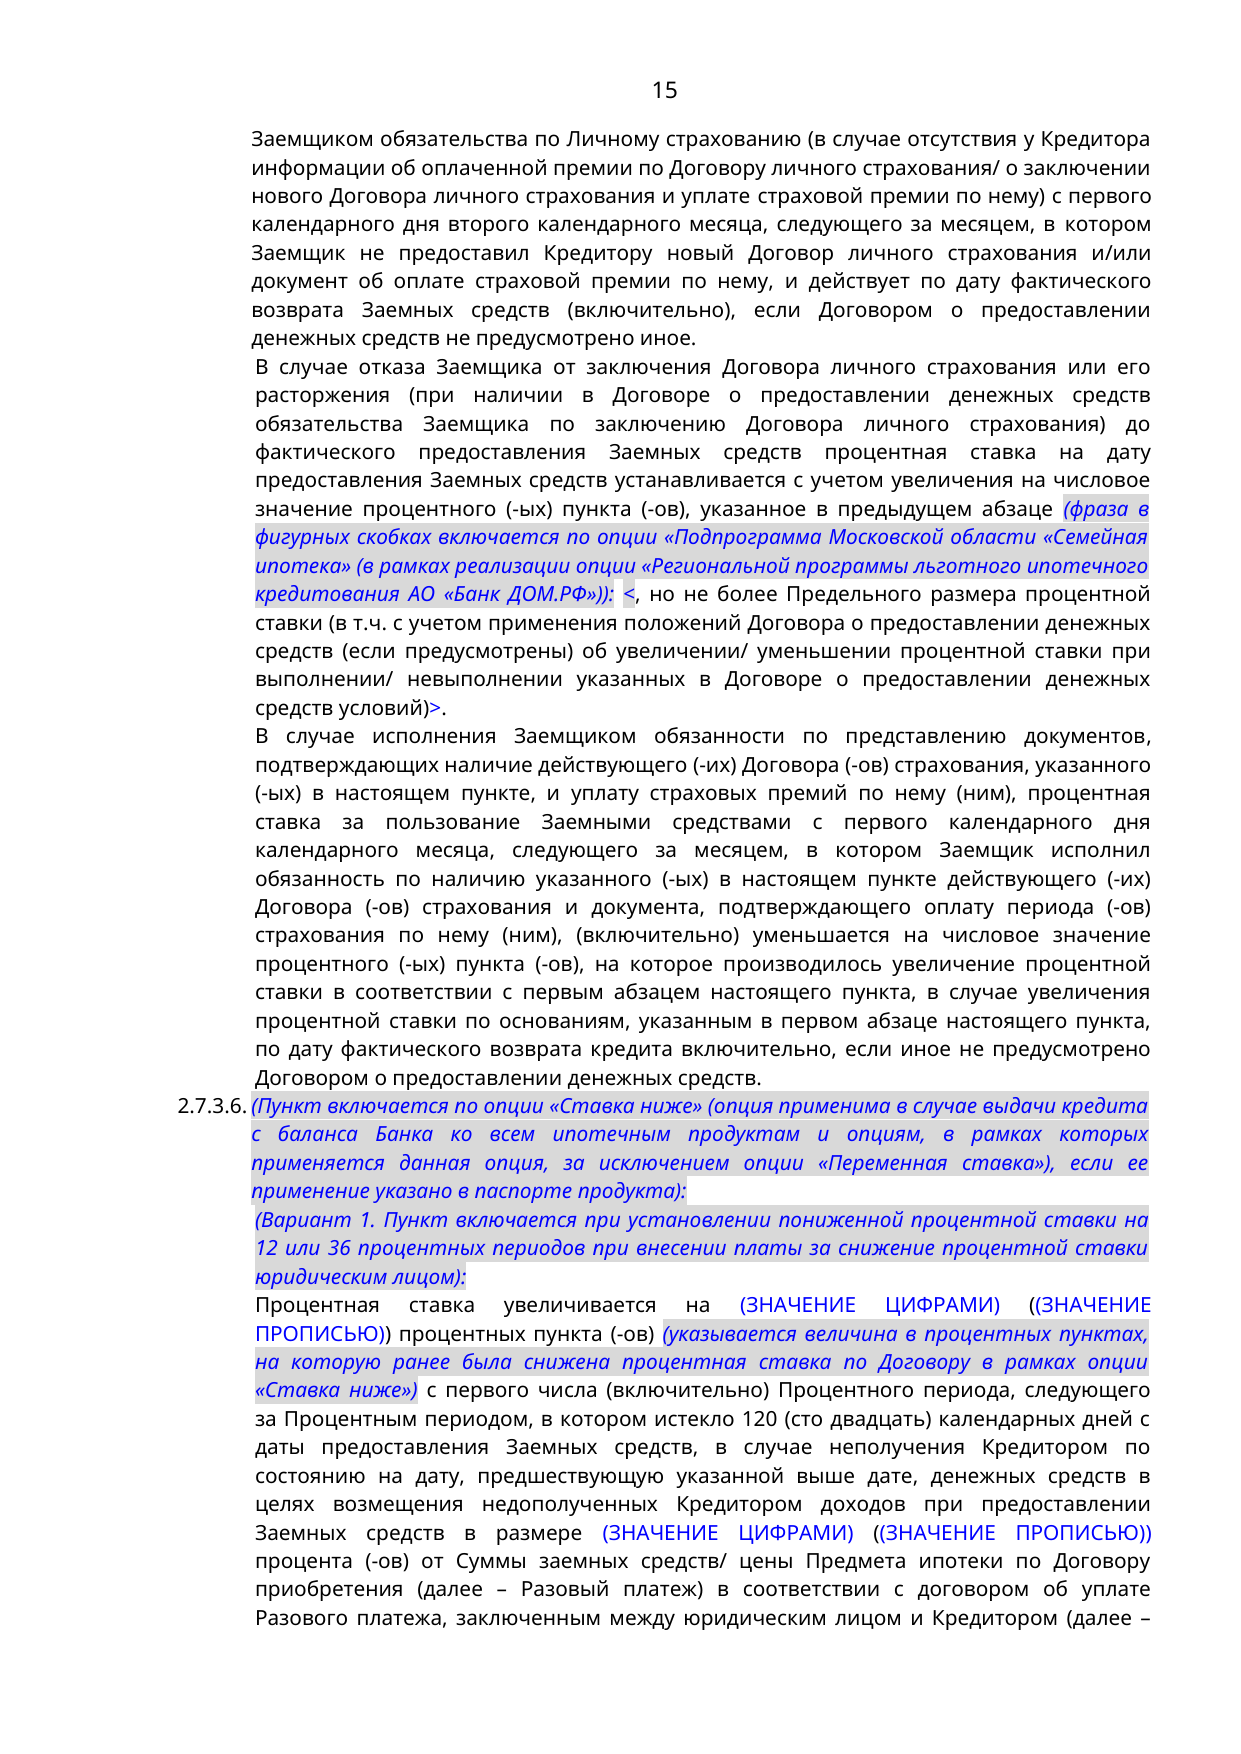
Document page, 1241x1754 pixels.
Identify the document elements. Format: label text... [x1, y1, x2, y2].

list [255, 1290, 1152, 1631]
list В случае отказа Заемщика от заключения Договора личного страхования или его расторжения (при наличии в Договоре о предоставлении денежных средств обязательства Заемщика по заключению Договора личного страхования) до фактического предоставления Заемных средств процентная ставка на дату предоставления Заемных средств устанавливается с учетом увеличения на числовое значение процентного (-ых) пункта (-ов), указанное в предыдущем абзаце (фраза в фигурных скобках включается по опции «Подпрограмма Московской области «Семейная ипотека» (в рамках реализации опции «Региональной программы льготного ипотечного кредитования АО «Банк ДОМ.РФ»)): <, но не более Предельного размера процентной ставки (в т.ч. с учетом применения положений Договора о предоставлении денежных средств (если предусмотрены) об увеличении/ уменьшении процентной ставки при выполнении/ невыполнении указанных в Договоре о предоставлении денежных средств условий)>. [255, 352, 1152, 721]
list (Вариант 1. Пункт включается при установлении пониженной процентной ставки на 12 или 36 процентных периодов при внесении платы за снижение процентной ставки юридическим лицом): [466, 1205, 1152, 1290]
list (Пункт включается по опции «Ставка ниже» (опция применима в случае выдачи кредита с баланса Банка ко всем ипотечным продуктам и опциям, в рамках которых применяется данная опция, за исключением опции «Переменная ставка»), если ее применение указано в паспорте продукта): [177, 1091, 1152, 1205]
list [177, 124, 1152, 352]
list В случае исполнения Заемщиком обязанности по представлению документов, подтверждающих наличие действующего (-их) Договора (-ов) страхования, указанного (-ых) в настоящем пункте, и уплату страховых премий по нему (ним), процентная ставка за пользование Заемными средствами с первого календарного дня календарного месяца, следующего за месяцем, в котором Заемщик исполнил обязанность по наличию указанного (-ых) в настоящем пункте действующего (-их) Договора (-ов) страхования и документа, подтверждающего оплату периода (-ов) страхования по нему (ним), (включительно) уменьшается на числовое значение процентного (-ых) пункта (-ов), на которое производилось увеличение процентной ставки в соответствии с первым абзацем настоящего пункта, в случае увеличения процентной ставки по основаниям, указанным в первом абзаце настоящего пункта, по дату фактического возврата кредита включительно, если иное не предусмотрено Договором о предоставлении денежных средств. [255, 721, 1152, 1091]
